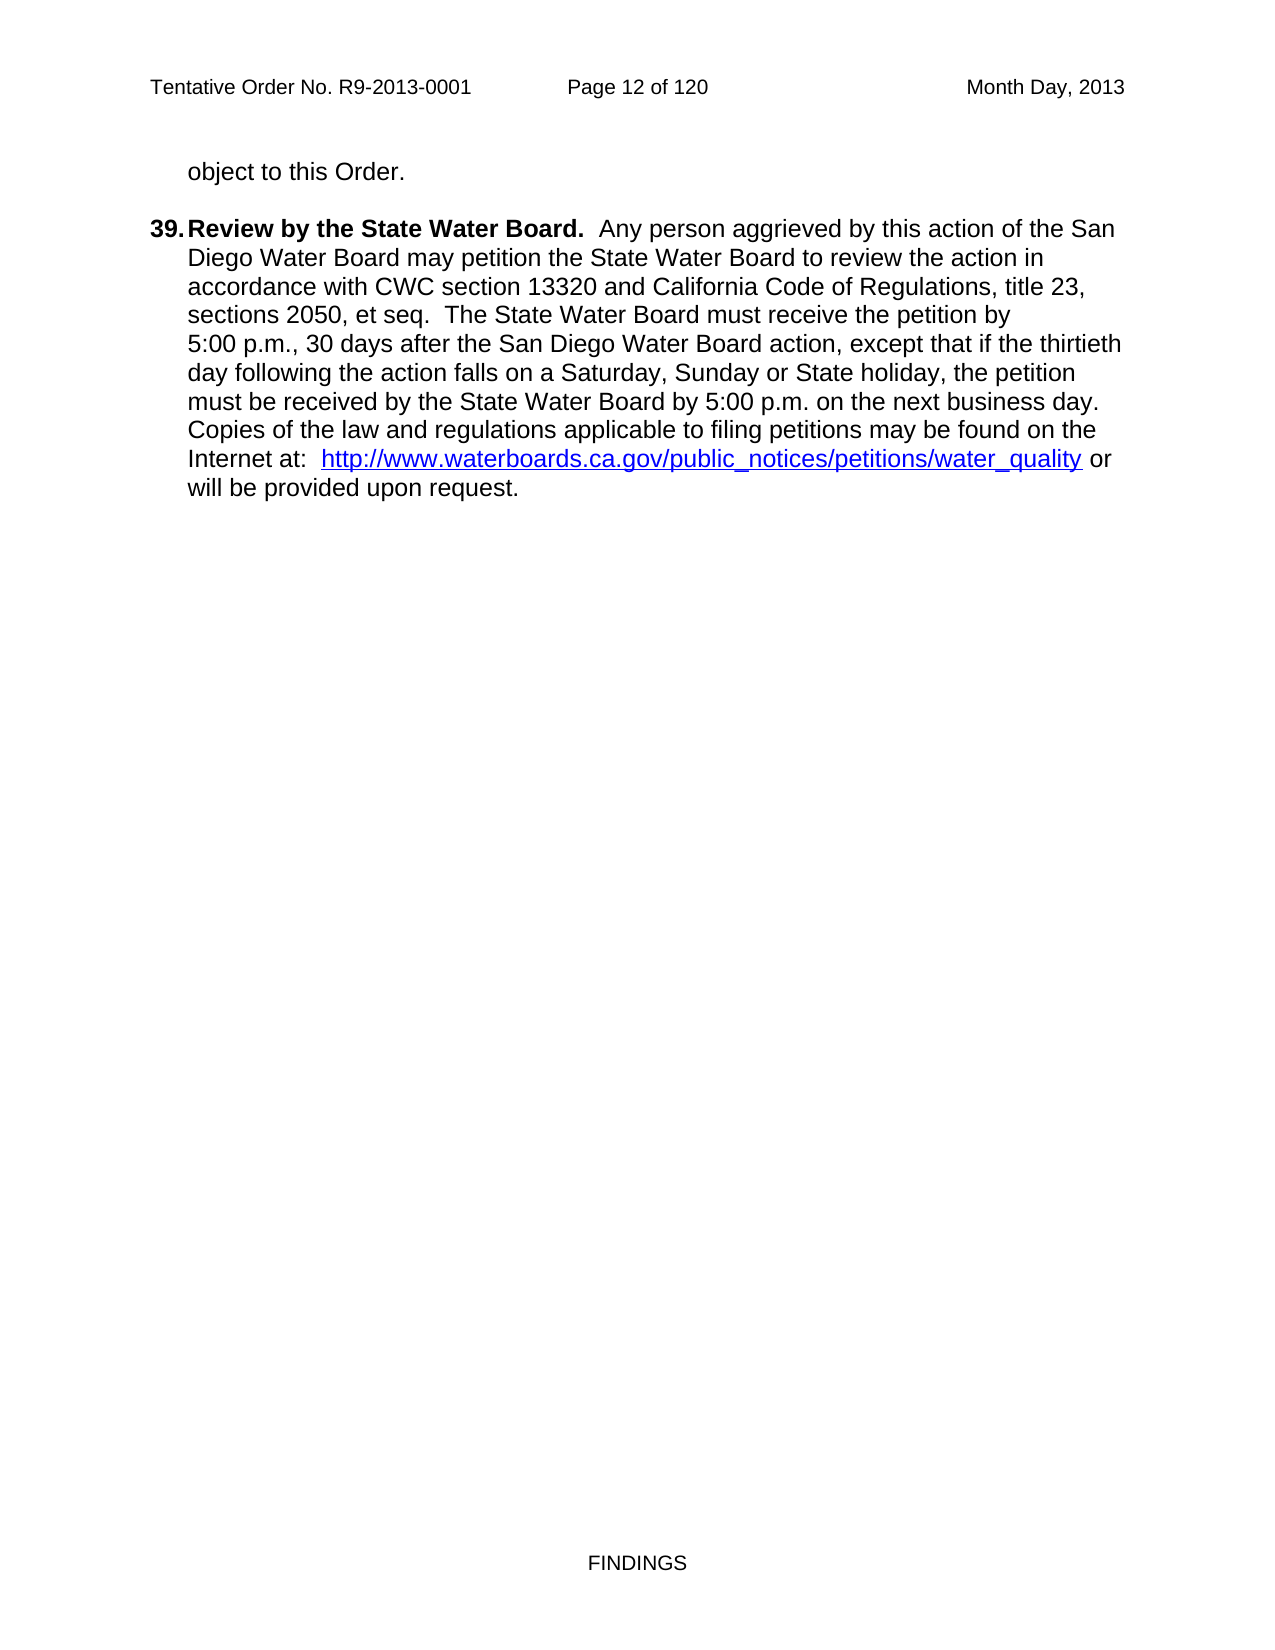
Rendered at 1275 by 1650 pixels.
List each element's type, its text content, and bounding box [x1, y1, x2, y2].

list Review by the State Water Board. Any person aggrieved by this action of the San Diego Water Board may petition the State Water Board to review the action in accordance with CWC section 13320 and California Code of Regulations, title 23, sections 2050, et seq. The State Water Board must receive the petition by 5:00 p.m., 30 days after the San Diego Water Board action, except that if the thirtieth day following the action falls on a Saturday, Sunday or State holiday, the petition must be received by the State Water Board by 5:00 p.m. on the next business day. Copies of the law and regulations applicable to filing petitions may be found on the Internet at: http://www.waterboards.ca.gov/public_notices/petitions/water_quality or will be provided upon request. [150, 214, 1125, 501]
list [150, 156, 1125, 185]
